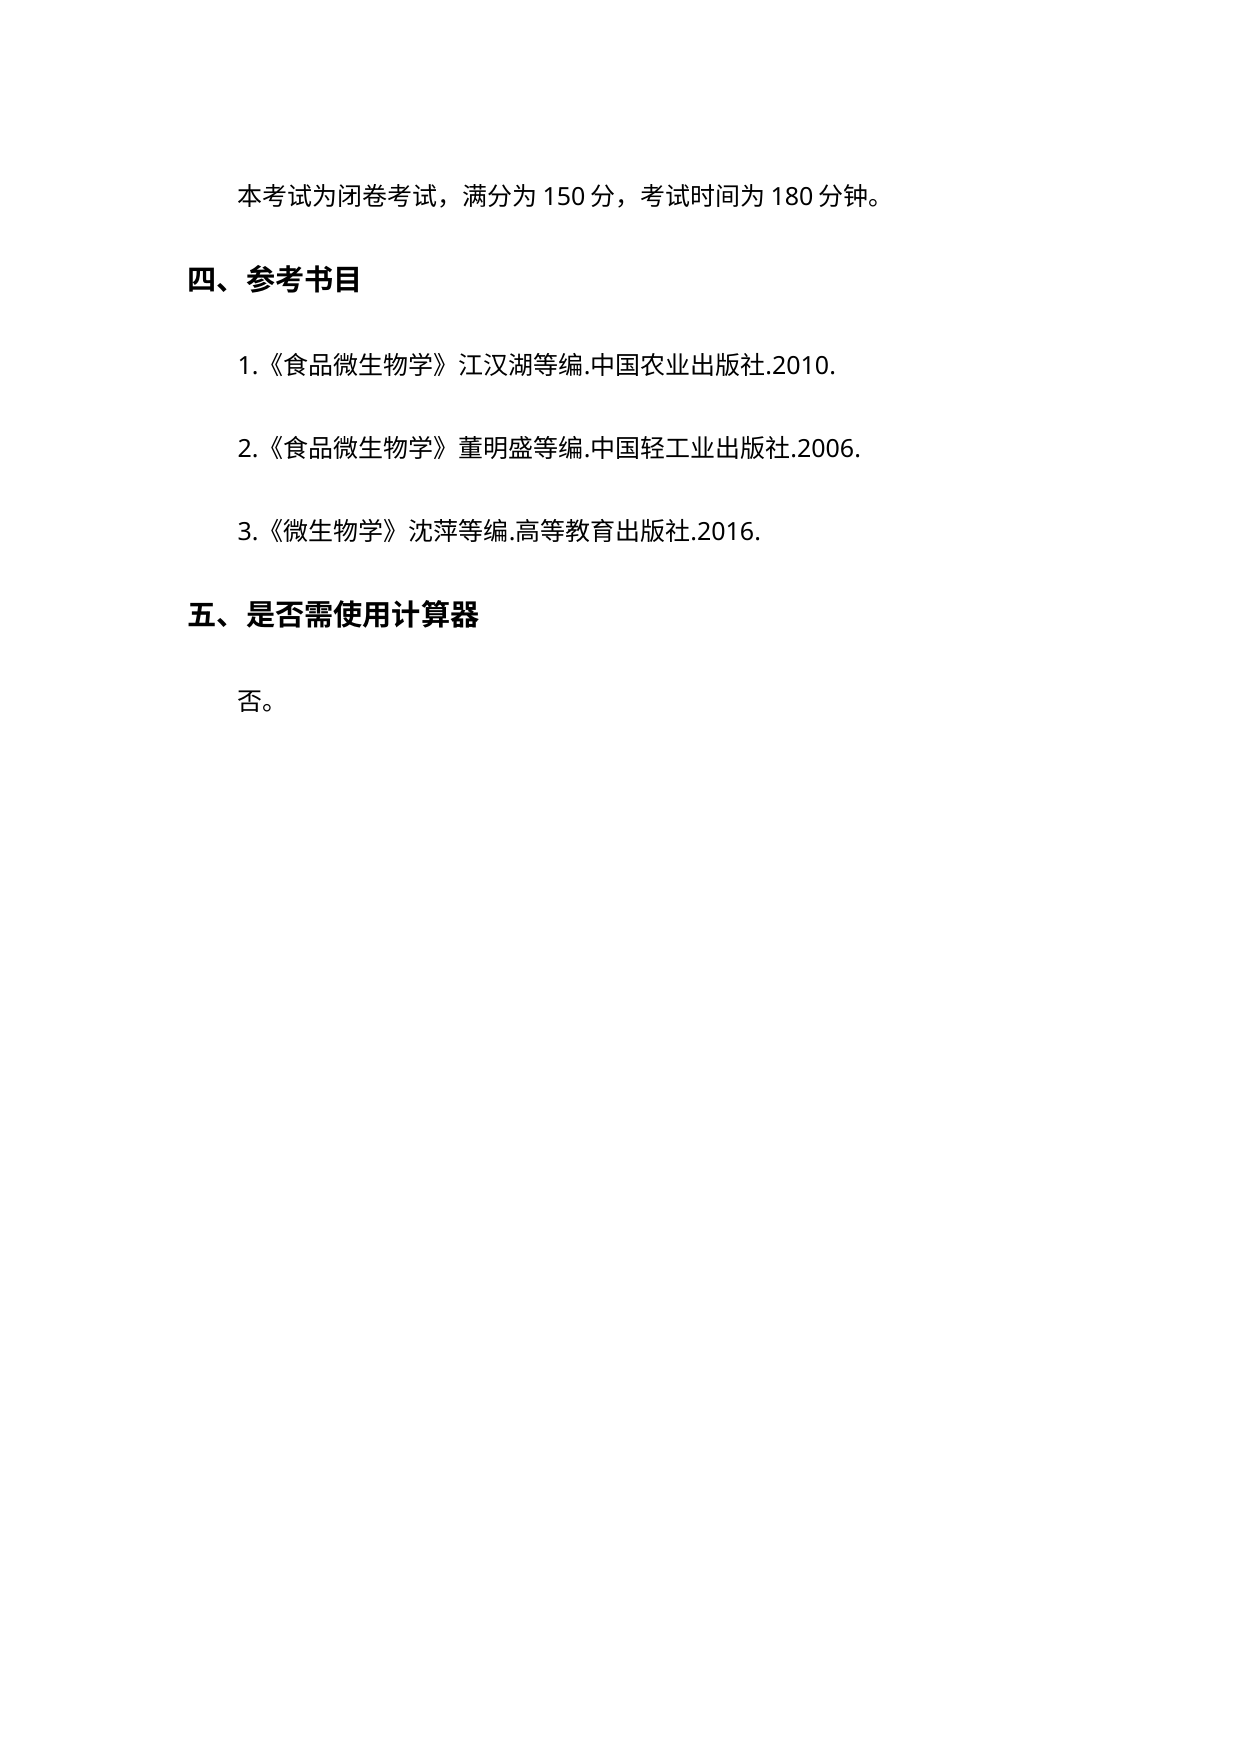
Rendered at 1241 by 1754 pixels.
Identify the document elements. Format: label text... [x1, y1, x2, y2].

text 否。 [187, 667, 1053, 732]
text 3.《微生物学》沈萍等编.高等教育出版社.2016. [187, 497, 1053, 562]
text 本考试为闭卷考试，满分为150分，考试时间为180分钟。 [187, 162, 1053, 227]
text 1.《食品微生物学》江汉湖等编.中国农业出版社.2010. [187, 331, 1053, 396]
text 五、是否需使用计算器 [187, 581, 1053, 646]
text 2.《食品微生物学》董明盛等编.中国轻工业出版社.2006. [187, 414, 1053, 479]
text 四、参考书目 [187, 245, 1053, 310]
